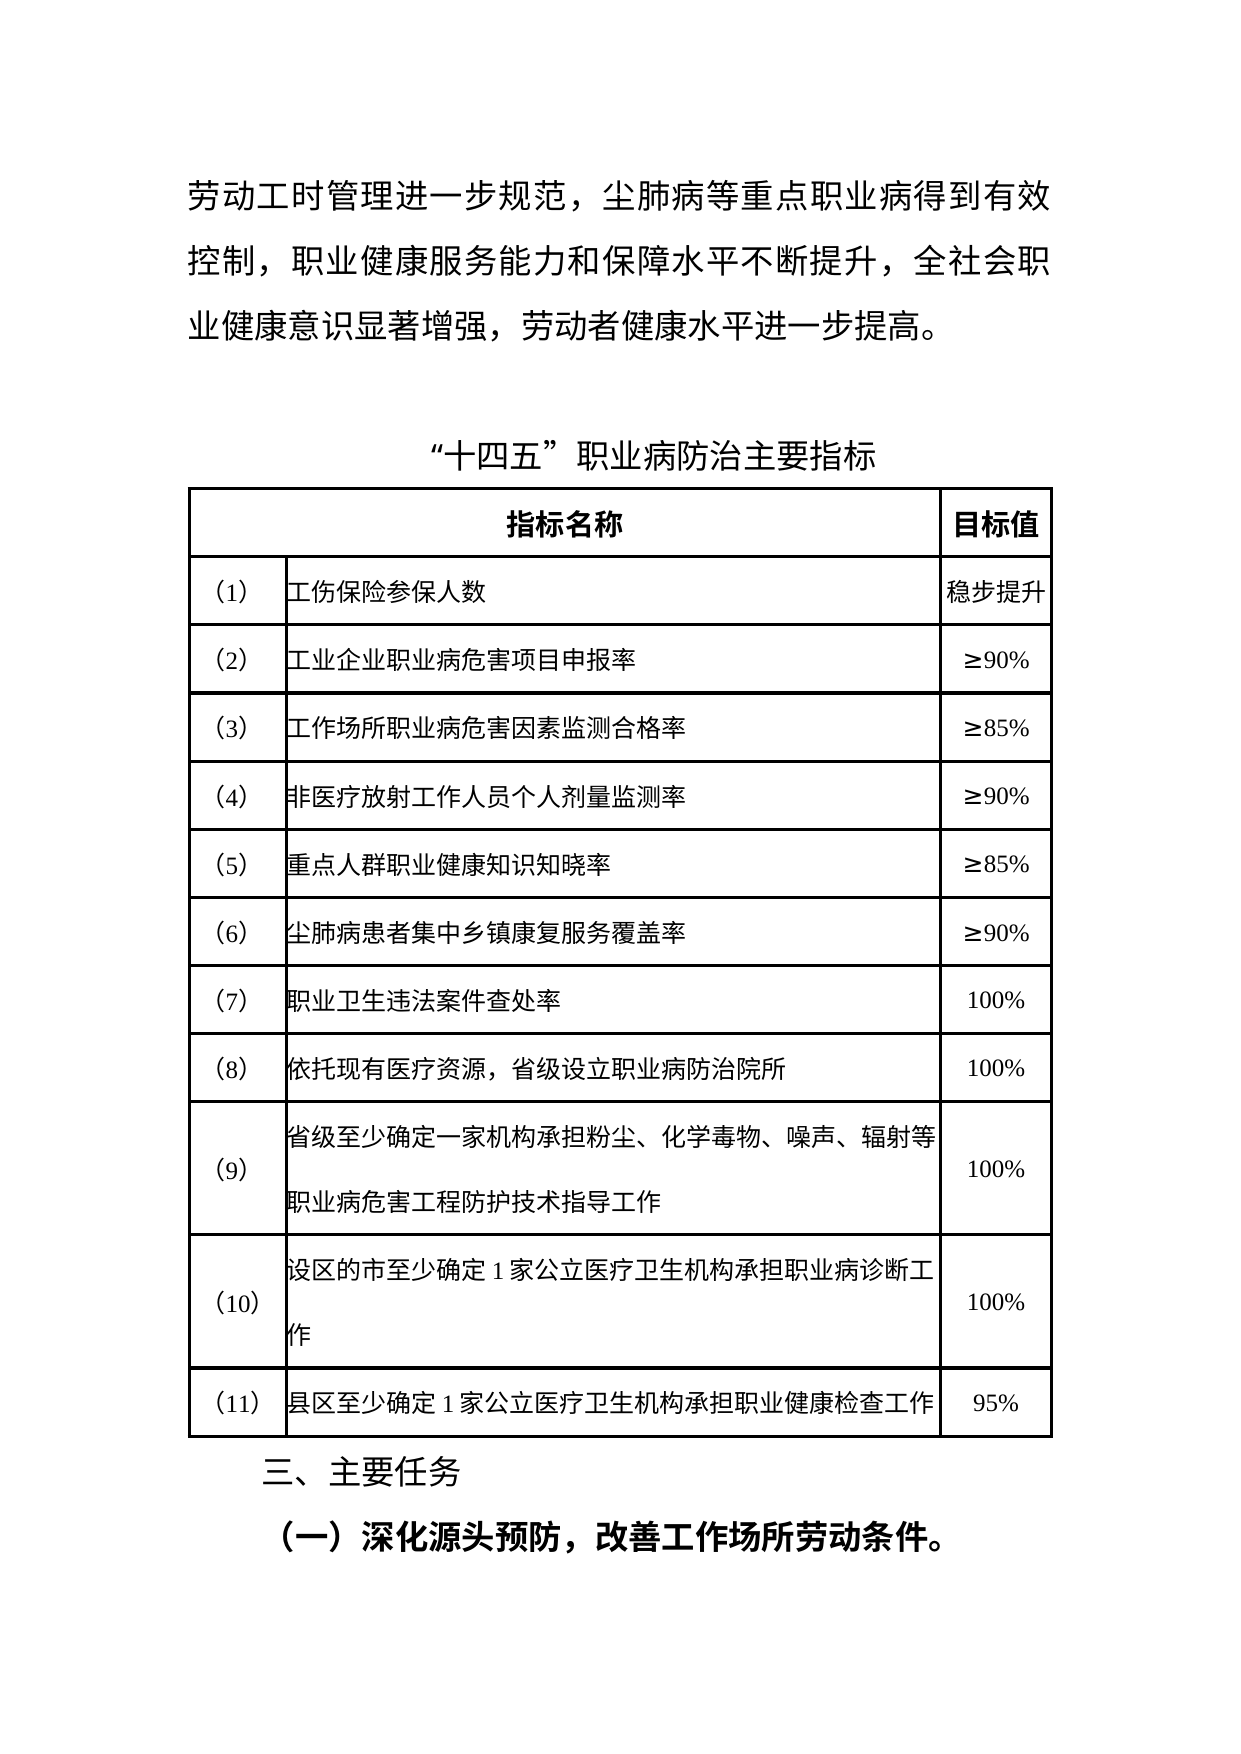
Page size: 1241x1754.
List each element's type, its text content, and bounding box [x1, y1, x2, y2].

table_cell 非医疗放射工作人员个人剂量监测率 [288, 763, 939, 828]
table_cell 工业企业职业病危害项目申报率 [288, 626, 939, 691]
table_cell （11） [191, 1370, 285, 1434]
table_cell ≥90% [942, 763, 1050, 828]
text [187, 162, 1053, 357]
table_cell ≥90% [942, 626, 1050, 691]
table_cell （6） [191, 899, 285, 964]
table_cell 工伤保险参保人数 [288, 558, 939, 623]
table_cell ≥85% [942, 831, 1050, 896]
table_cell （5） [191, 831, 285, 896]
table_cell 100% [942, 1103, 1050, 1233]
table_cell 县区至少确定1家公立医疗卫生机构承担职业健康检查工作 [288, 1370, 939, 1434]
table_cell （9） [191, 1103, 285, 1233]
table_cell （1） [191, 558, 285, 623]
table_cell 100% [942, 967, 1050, 1032]
table_cell 95% [942, 1370, 1050, 1434]
table_header 指标名称 [191, 490, 939, 555]
table_cell 100% [942, 1236, 1050, 1366]
table_cell 职业卫生违法案件查处率 [288, 967, 939, 1032]
table_cell ≥85% [942, 695, 1050, 759]
table_cell （3） [191, 695, 285, 759]
table_cell ≥90% [942, 899, 1050, 964]
table_cell 省级至少确定一家机构承担粉尘、化学毒物、噪声、辐射等职业病危害工程防护技术指导工作 [288, 1103, 939, 1233]
table_cell （4） [191, 763, 285, 828]
table_cell （10） [191, 1236, 285, 1366]
text 三、主要任务 [187, 1438, 1053, 1503]
table_cell 尘肺病患者集中乡镇康复服务覆盖率 [288, 899, 939, 964]
table_header 目标值 [942, 490, 1050, 555]
table_cell （2） [191, 626, 285, 691]
table_cell 工作场所职业病危害因素监测合格率 [288, 695, 939, 759]
table_cell 设区的市至少确定1家公立医疗卫生机构承担职业病诊断工作 [288, 1236, 939, 1366]
table_cell 稳步提升 [942, 558, 1050, 623]
text （一）深化源头预防，改善工作场所劳动条件。 [187, 1503, 1053, 1568]
table_cell （7） [191, 967, 285, 1032]
table_cell （8） [191, 1035, 285, 1100]
table_cell 100% [942, 1035, 1050, 1100]
text “十四五”职业病防治主要指标 [187, 422, 1053, 487]
table_cell 重点人群职业健康知识知晓率 [288, 831, 939, 896]
table_cell 依托现有医疗资源，省级设立职业病防治院所 [288, 1035, 939, 1100]
